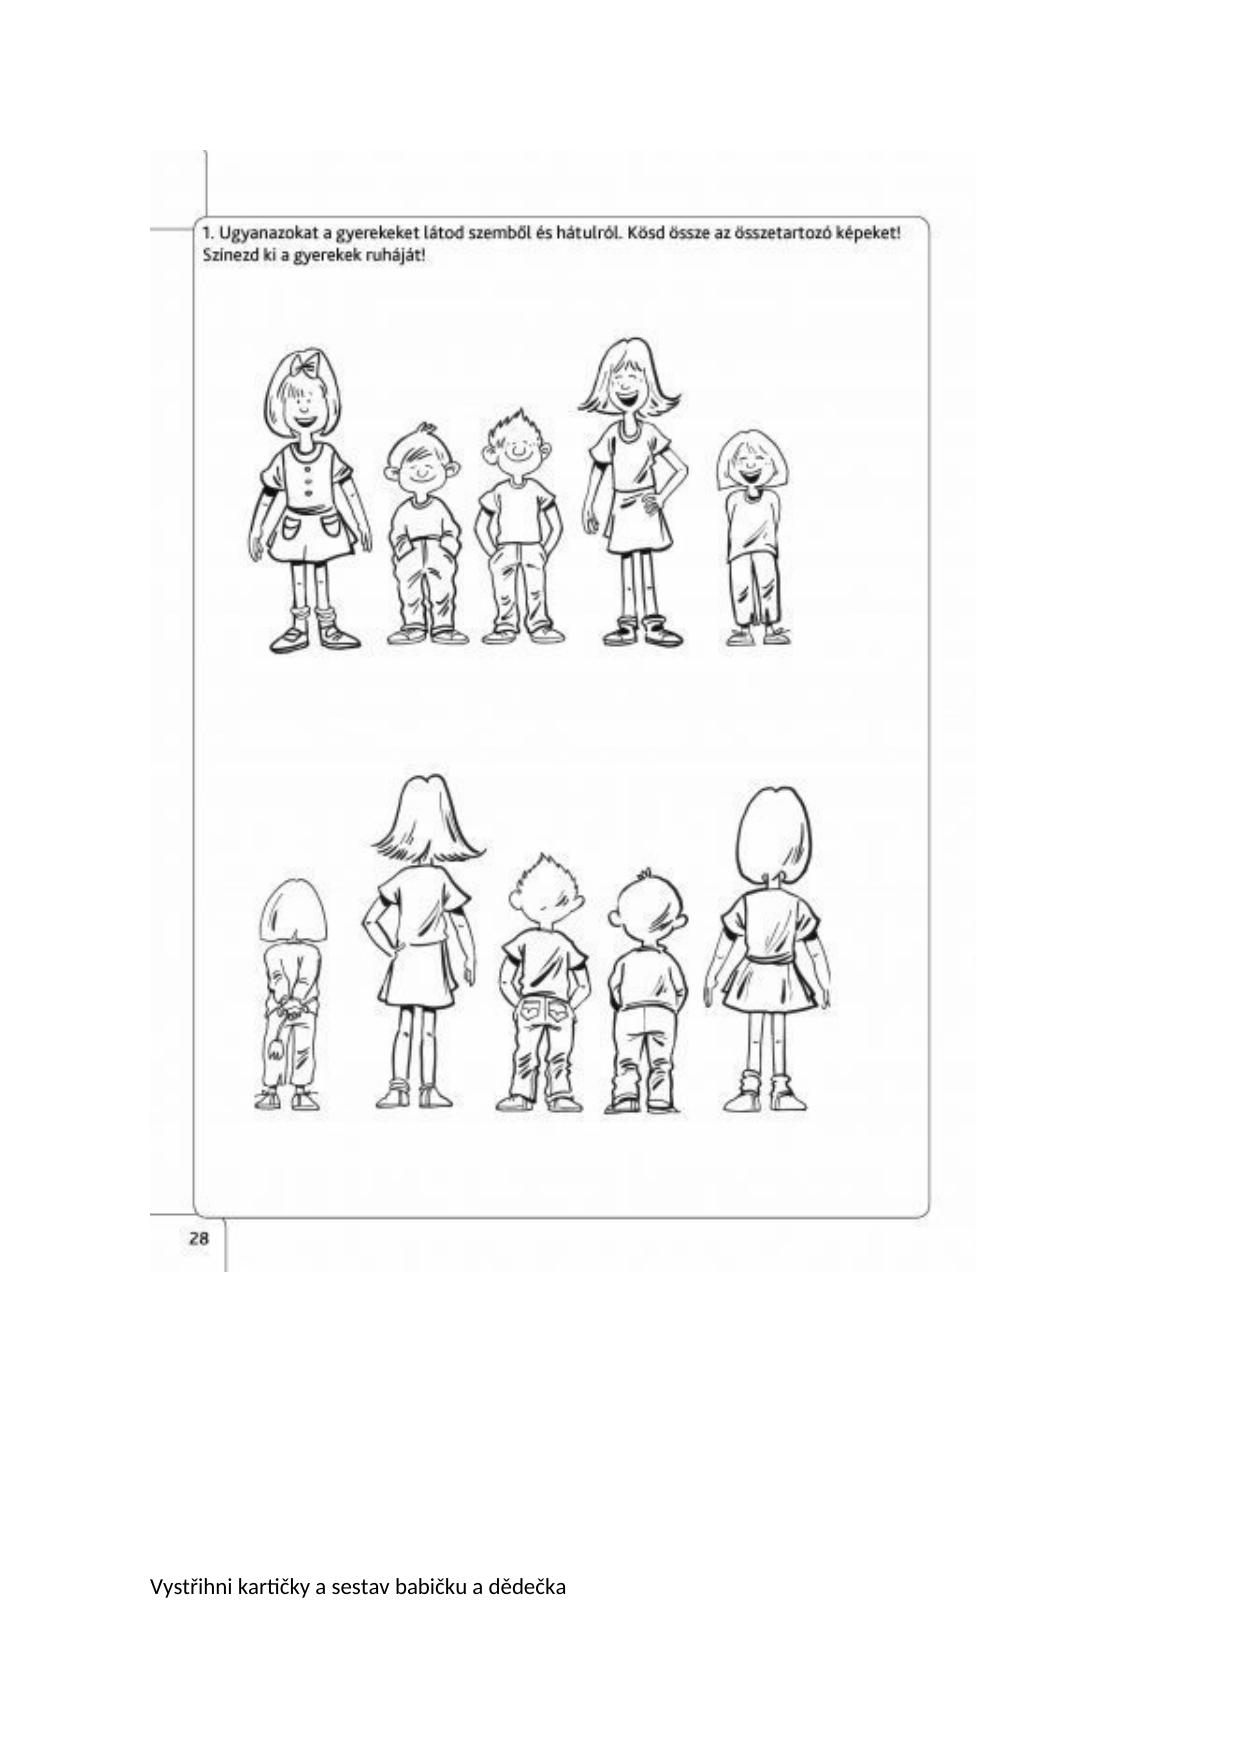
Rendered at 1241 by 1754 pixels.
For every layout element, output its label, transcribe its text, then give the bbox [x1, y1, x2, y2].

text Vystřihni kartičky a sestav babičku a dědečka [150, 1572, 1090, 1600]
picture [150, 150, 977, 1272]
